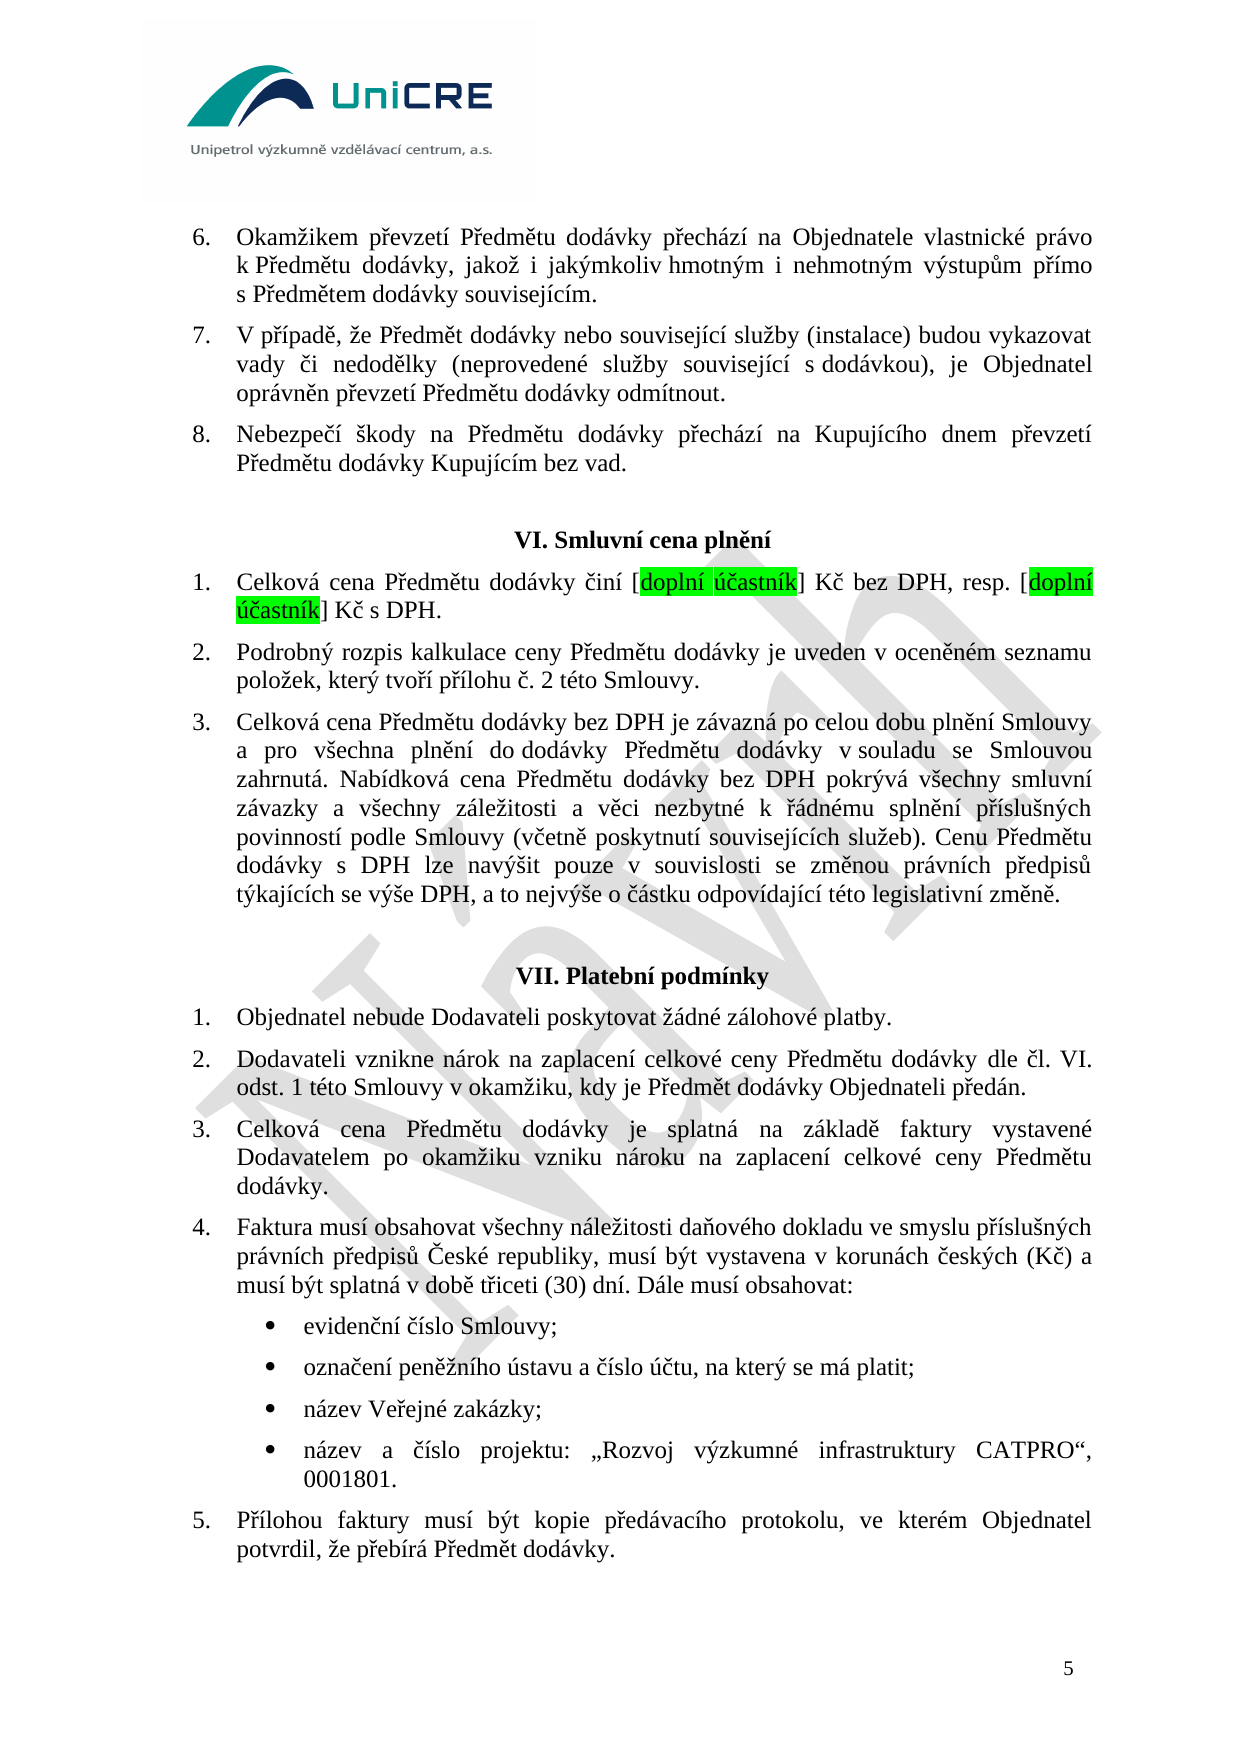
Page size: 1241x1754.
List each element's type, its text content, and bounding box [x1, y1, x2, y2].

list označení peněžního ústavu a číslo účtu, na který se má platit; [266, 1352, 1093, 1381]
list evidenční číslo Smlouvy; [266, 1311, 1093, 1340]
list název a číslo projektu: „Rozvoj výzkumné infrastruktury CATPRO“, 0001801. [266, 1435, 1093, 1492]
list Podrobný rozpis kalkulace ceny Předmětu dodávky je uveden v oceněném seznamu položek, který tvoří přílohu č. 2 této Smlouvy. [192, 637, 1093, 694]
list Celková cena Předmětu dodávky činí [doplní účastník] Kč bez DPH, resp. [doplní účastník] Kč s DPH. [192, 567, 1093, 624]
picture [140, 19, 538, 203]
list Celková cena Předmětu dodávky je splatná na základě faktury vystavené Dodavatelem po okamžiku vzniku nároku na zaplacení celkové ceny Předmětu dodávky. [192, 1114, 1093, 1200]
list Dodavateli vznikne nárok na zaplacení celkové ceny Předmětu dodávky dle čl. VI. odst. 1 této Smlouvy v okamžiku, kdy je Předmět dodávky Objednateli předán. [192, 1044, 1093, 1101]
list Objednatel nebude Dodavateli poskytovat žádné zálohové platby. [192, 1002, 1093, 1031]
list V případě, že Předmět dodávky nebo související služby (instalace) budou vykazovat vady či nedodělky (neprovedené služby související s dodávkou), je Objednatel oprávněn převzetí Předmětu dodávky odmítnout. [192, 320, 1093, 407]
list Okamžikem převzetí Předmětu dodávky přechází na Objednatele vlastnické právo k Předmětu dodávky, jakož i jakýmkoliv hmotným i nehmotným výstupům přímo s Předmětem dodávky souvisejícím. [192, 222, 1093, 308]
text VII. Platební podmínky [192, 961, 1093, 990]
text VI. Smluvní cena plnění [192, 526, 1093, 554]
list název Veřejné zakázky; [266, 1394, 1093, 1422]
list Nebezpečí škody na Předmětu dodávky přechází na Kupujícího dnem převzetí Předmětu dodávky Kupujícím bez vad. [192, 419, 1093, 477]
list Celková cena Předmětu dodávky bez DPH je závazná po celou dobu plnění Smlouvy a pro všechna plnění do dodávky Předmětu dodávky v souladu se Smlouvou zahrnutá. Nabídková cena Předmětu dodávky bez DPH pokrývá všechny smluvní závazky a všechny záležitosti a věci nezbytné k řádnému splnění příslušných povinností podle Smlouvy (včetně poskytnutí souvisejících služeb). Cenu Předmětu dodávky s DPH lze navýšit pouze v souvislosti se změnou právních předpisů týkajících se výše DPH, a to nejvýše o částku odpovídající této legislativní změně. [192, 707, 1093, 908]
list Faktura musí obsahovat všechny náležitosti daňového dokladu ve smyslu příslušných právních předpisů České republiky, musí být vystavena v korunách českých (Kč) a musí být splatná v době třiceti (30) dní. Dále musí obsahovat: [192, 1212, 1093, 1299]
list Přílohou faktury musí být kopie předávacího protokolu, ve kterém Objednatel potvrdil, že přebírá Předmět dodávky. [192, 1505, 1093, 1562]
